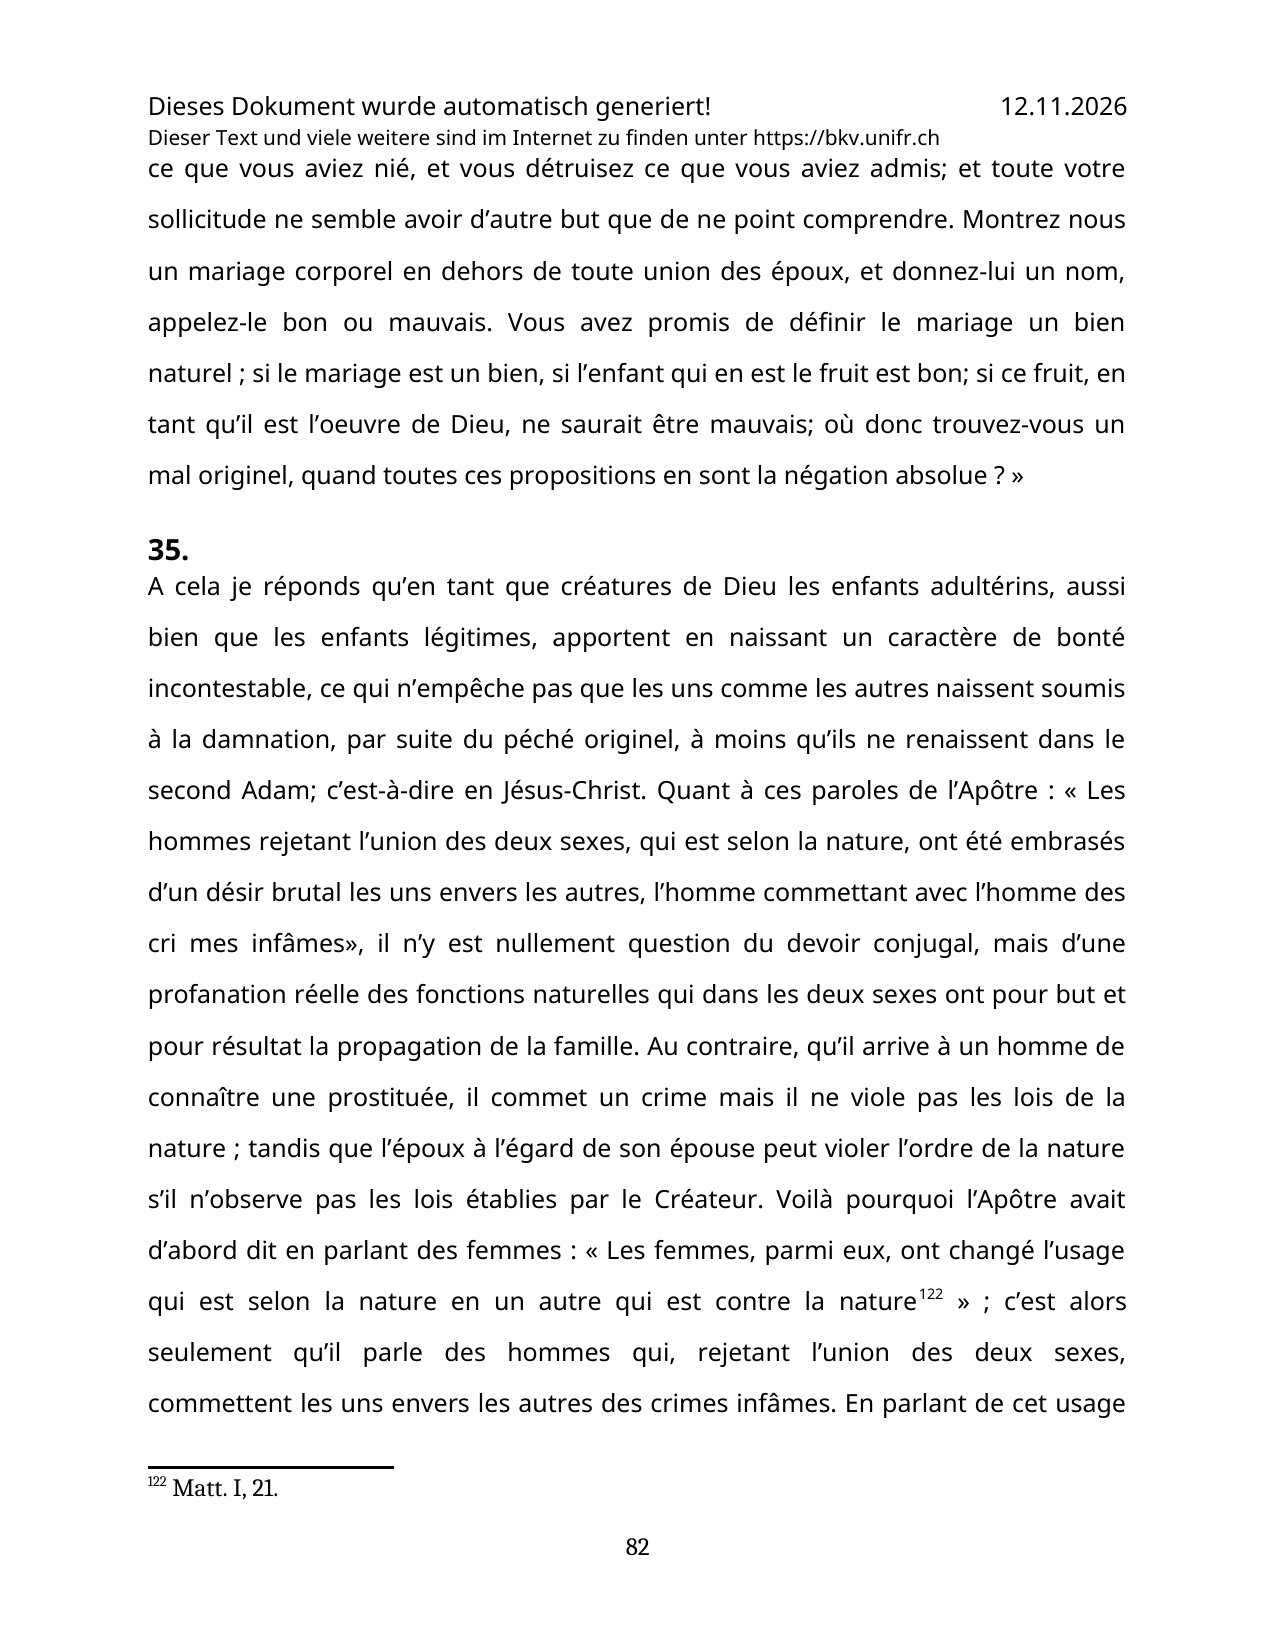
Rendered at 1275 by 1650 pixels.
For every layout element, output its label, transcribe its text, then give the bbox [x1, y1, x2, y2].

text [148, 151, 1127, 491]
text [148, 569, 1127, 1419]
subtitle 35. [148, 529, 1127, 569]
